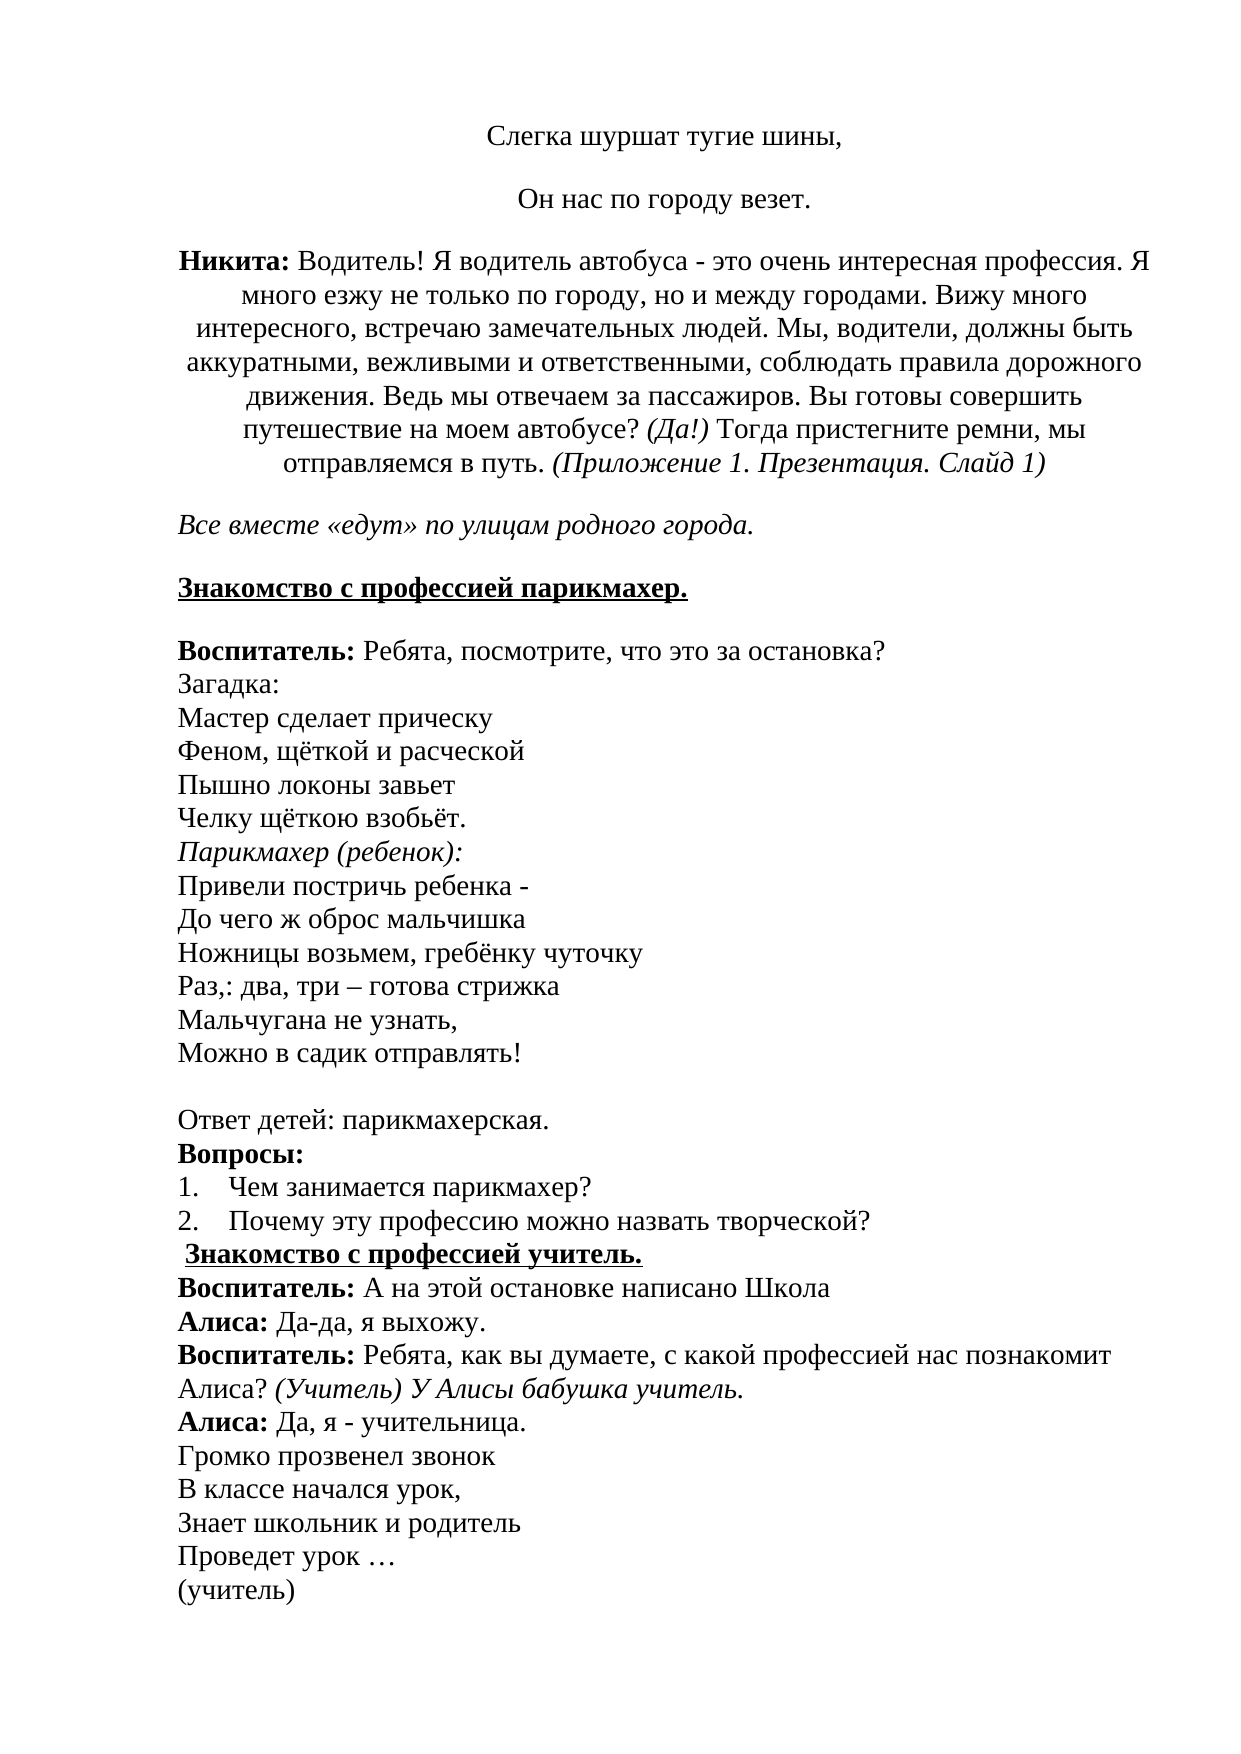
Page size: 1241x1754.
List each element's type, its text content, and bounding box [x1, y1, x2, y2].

text До чего ж оброс мальчишка [177, 901, 1152, 935]
text Громко прозвенел звонок [177, 1438, 1152, 1471]
text Алиса: Да-да, я выхожу. [177, 1304, 1152, 1337]
text Пышно локоны завьет [177, 767, 1152, 801]
text Мастер сделает прическу [177, 700, 1152, 733]
text Знакомство с профессией учитель. [177, 1237, 1152, 1270]
text Никита: Водитель! Я водитель автобуса - это очень интересная профессия. Я много езжу не только по городу, но и между городами. Вижу много интересного, встречаю замечательных людей. Мы, водители, должны быть аккуратными, вежливыми и ответственными, соблюдать правила дорожного движения. Ведь мы отвечаем за пассажиров. Вы готовы совершить путешествие на моем автобусе? (Да!) Тогда пристегните ремни, мы отправляемся в путь. (Приложение 1. Презентация. Слайд 1) [177, 243, 1152, 478]
text Воспитатель: А на этой остановке написано Школа [177, 1270, 1152, 1304]
text Проведет урок … [177, 1538, 1152, 1572]
text Знакомство с профессией парикмахер. [177, 570, 1152, 604]
text Он нас по городу везет. [177, 181, 1152, 214]
text (учитель) [177, 1572, 1152, 1606]
text Алиса: Да, я - учительница. [177, 1404, 1152, 1438]
text Воспитатель: Ребята, посмотрите, что это за остановка? [177, 633, 1152, 666]
text Ножницы возьмем, гребёнку чуточку [177, 935, 1152, 968]
text Все вместе «едут» по улицам родного города. [177, 507, 1152, 541]
text Загадка: [177, 666, 1152, 700]
text Мальчугана не узнать, [177, 1002, 1152, 1035]
text 1. Чем занимается парикмахер? [177, 1169, 1152, 1203]
text Знает школьник и родитель [177, 1505, 1152, 1538]
text Челку щёткою взобьёт. [177, 801, 1152, 834]
text Раз,: два, три – готова стрижка [177, 968, 1152, 1002]
text Ответ детей: парикмахерская. [177, 1102, 1152, 1136]
text Можно в садик отправлять! [177, 1035, 1152, 1069]
text В классе начался урок, [177, 1471, 1152, 1505]
text Вопросы: [177, 1136, 1152, 1169]
text Привели постричь ребенка - [177, 868, 1152, 901]
text 2. Почему эту профессию можно назвать творческой? [177, 1203, 1152, 1237]
text Слегка шуршат тугие шины, [177, 118, 1152, 152]
text Феном, щёткой и расческой [177, 733, 1152, 767]
text Воспитатель: Ребята, как вы думаете, с какой профессией нас познакомит Алиса? (Учитель) У Алисы бабушка учитель. [177, 1337, 1152, 1404]
text Парикмахер (ребенок): [177, 834, 1152, 868]
